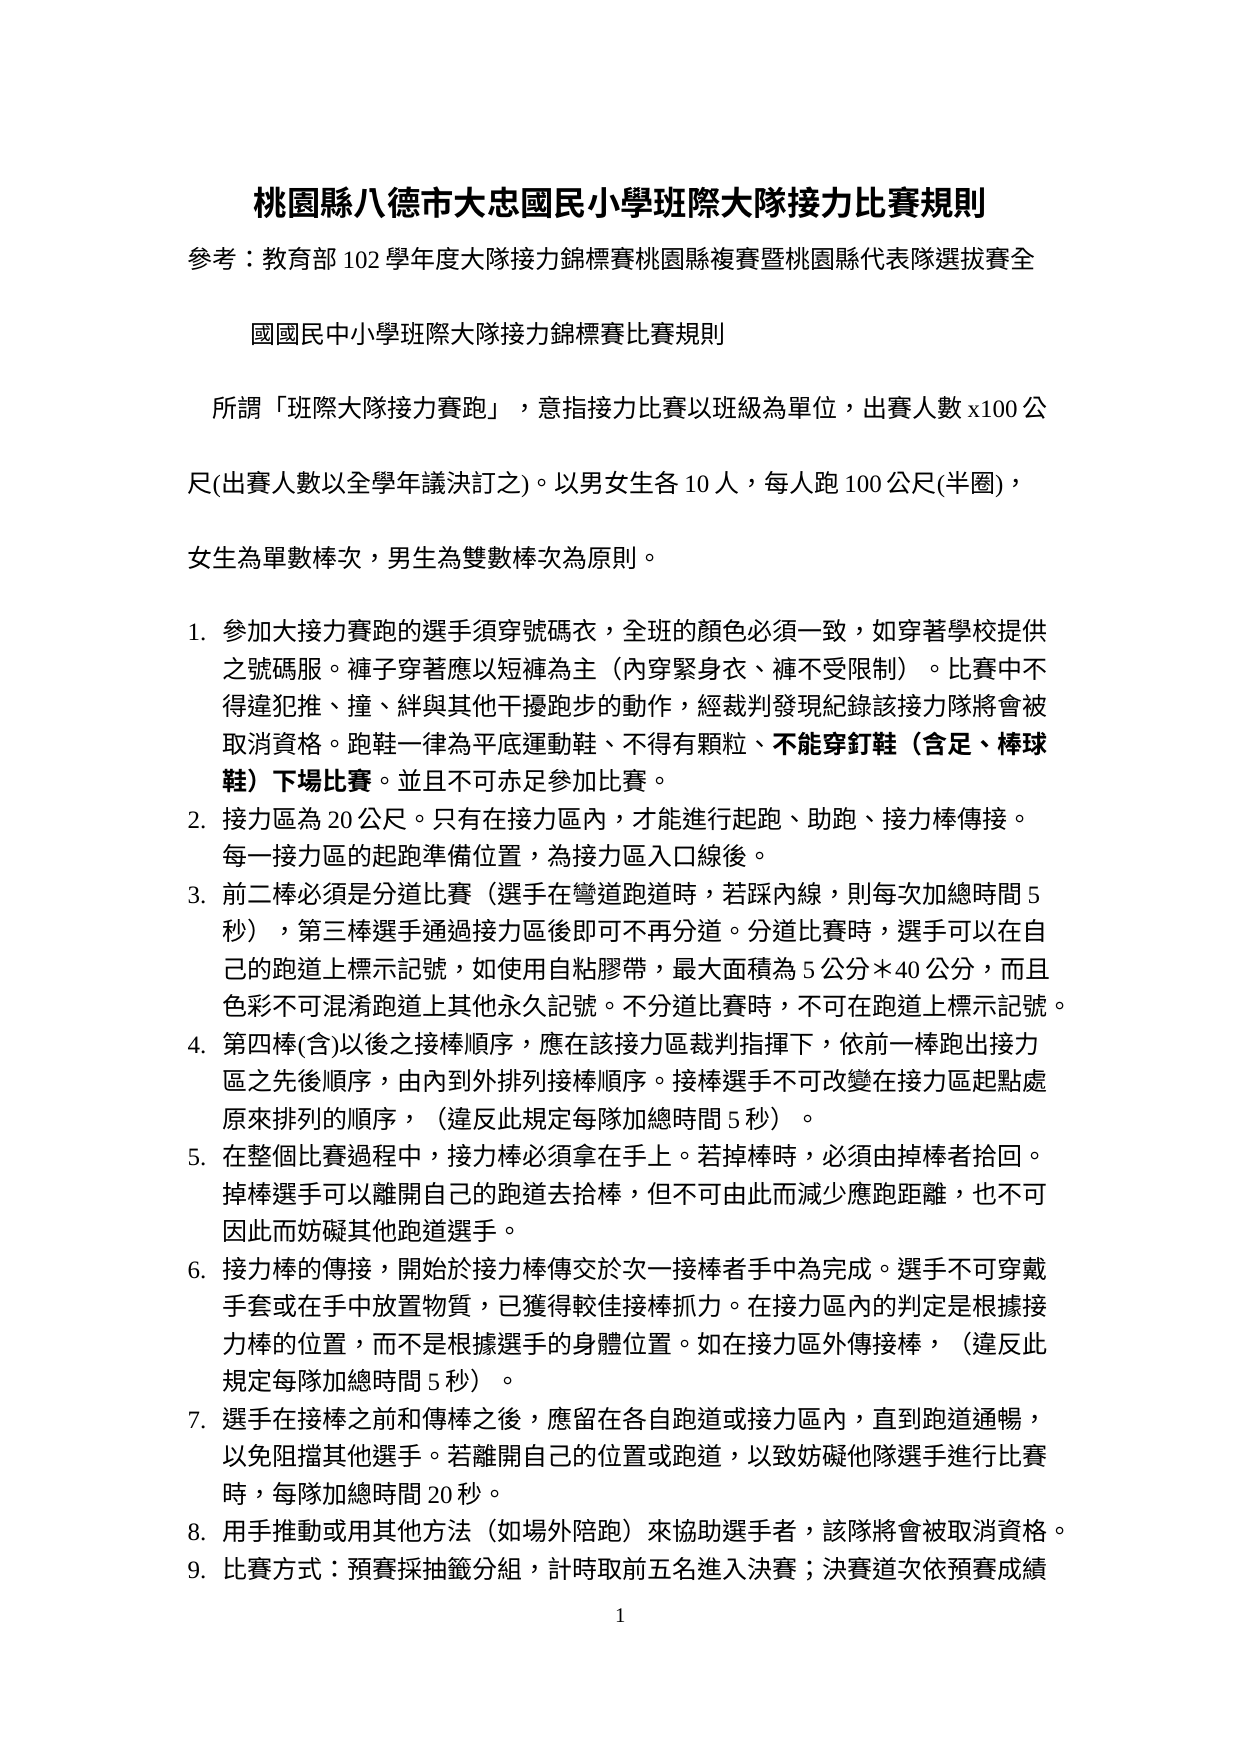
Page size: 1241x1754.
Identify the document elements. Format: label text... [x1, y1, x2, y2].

list 用手推動或用其他方法（如場外陪跑）來協助選手者，該隊將會被取消資格。 [187, 1511, 1053, 1549]
list 選手在接棒之前和傳棒之後，應留在各自跑道或接力區內，直到跑道通暢，以免阻擋其他選手。若離開自己的位置或跑道，以致妨礙他隊選手進行比賽時，每隊加總時間20秒。 [187, 1399, 1053, 1511]
list 參加大接力賽跑的選手須穿號碼衣，全班的顏色必須一致，如穿著學校提供之號碼服。褲子穿著應以短褲為主（內穿緊身衣、褲不受限制）。比賽中不得違犯推、撞、絆與其他干擾跑步的動作，經裁判發現紀錄該接力隊將會被取消資格。跑鞋一律為平底運動鞋、不得有顆粒、不能穿釘鞋（含足、棒球鞋）下場比賽。並且不可赤足參加比賽。 [187, 611, 1053, 799]
text 桃園縣八德市大忠國民小學班際大隊接力比賽規則 [187, 164, 1053, 239]
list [187, 1549, 1053, 1586]
list 前二棒必須是分道比賽（選手在彎道跑道時，若踩內線，則每次加總時間5秒），第三棒選手通過接力區後即可不再分道。分道比賽時，選手可以在自己的跑道上標示記號，如使用自粘膠帶，最大面積為＊，而且色彩不可混淆跑道上其他永久記號。不分道比賽時，不可在跑道上標示記號。 [187, 874, 1053, 1024]
list 在整個比賽過程中，接力棒必須拿在手上。若掉棒時，必須由掉棒者拾回。掉棒選手可以離開自己的跑道去拾棒，但不可由此而減少應跑距離，也不可因此而妨礙其他跑道選手。 [187, 1136, 1053, 1249]
text 所謂「班際大隊接力賽跑」，意指接力比賽以班級為單位，出賽人數x100公尺(出賽人數以全學年議決訂之)。以男女生各10人，每人跑100公尺(半圈)，女生為單數棒次，男生為雙數棒次為原則。 [187, 387, 1053, 575]
text 參考：教育部102學年度大隊接力錦標賽桃園縣複賽暨桃園縣代表隊選拔賽全國國民中小學班際大隊接力錦標賽比賽規則 [187, 239, 1053, 351]
list 第四棒(含)以後之接棒順序，應在該接力區裁判指揮下，依前一棒跑出接力區之先後順序，由內到外排列接棒順序。接棒選手不可改變在接力區起點處原來排列的順序，（違反此規定每隊加總時間5秒）。 [187, 1024, 1053, 1136]
list 接力棒的傳接，開始於接力棒傳交於次一接棒者手中為完成。選手不可穿戴手套或在手中放置物質，已獲得較佳接棒抓力。在接力區內的判定是根據接力棒的位置，而不是根據選手的身體位置。如在接力區外傳接棒，（違反此規定每隊加總時間5秒）。 [187, 1249, 1053, 1399]
list 接力區為。只有在接力區內，才能進行起跑、助跑、接力棒傳接。每一接力區的起跑準備位置，為接力區入口線後。 [187, 799, 1053, 874]
